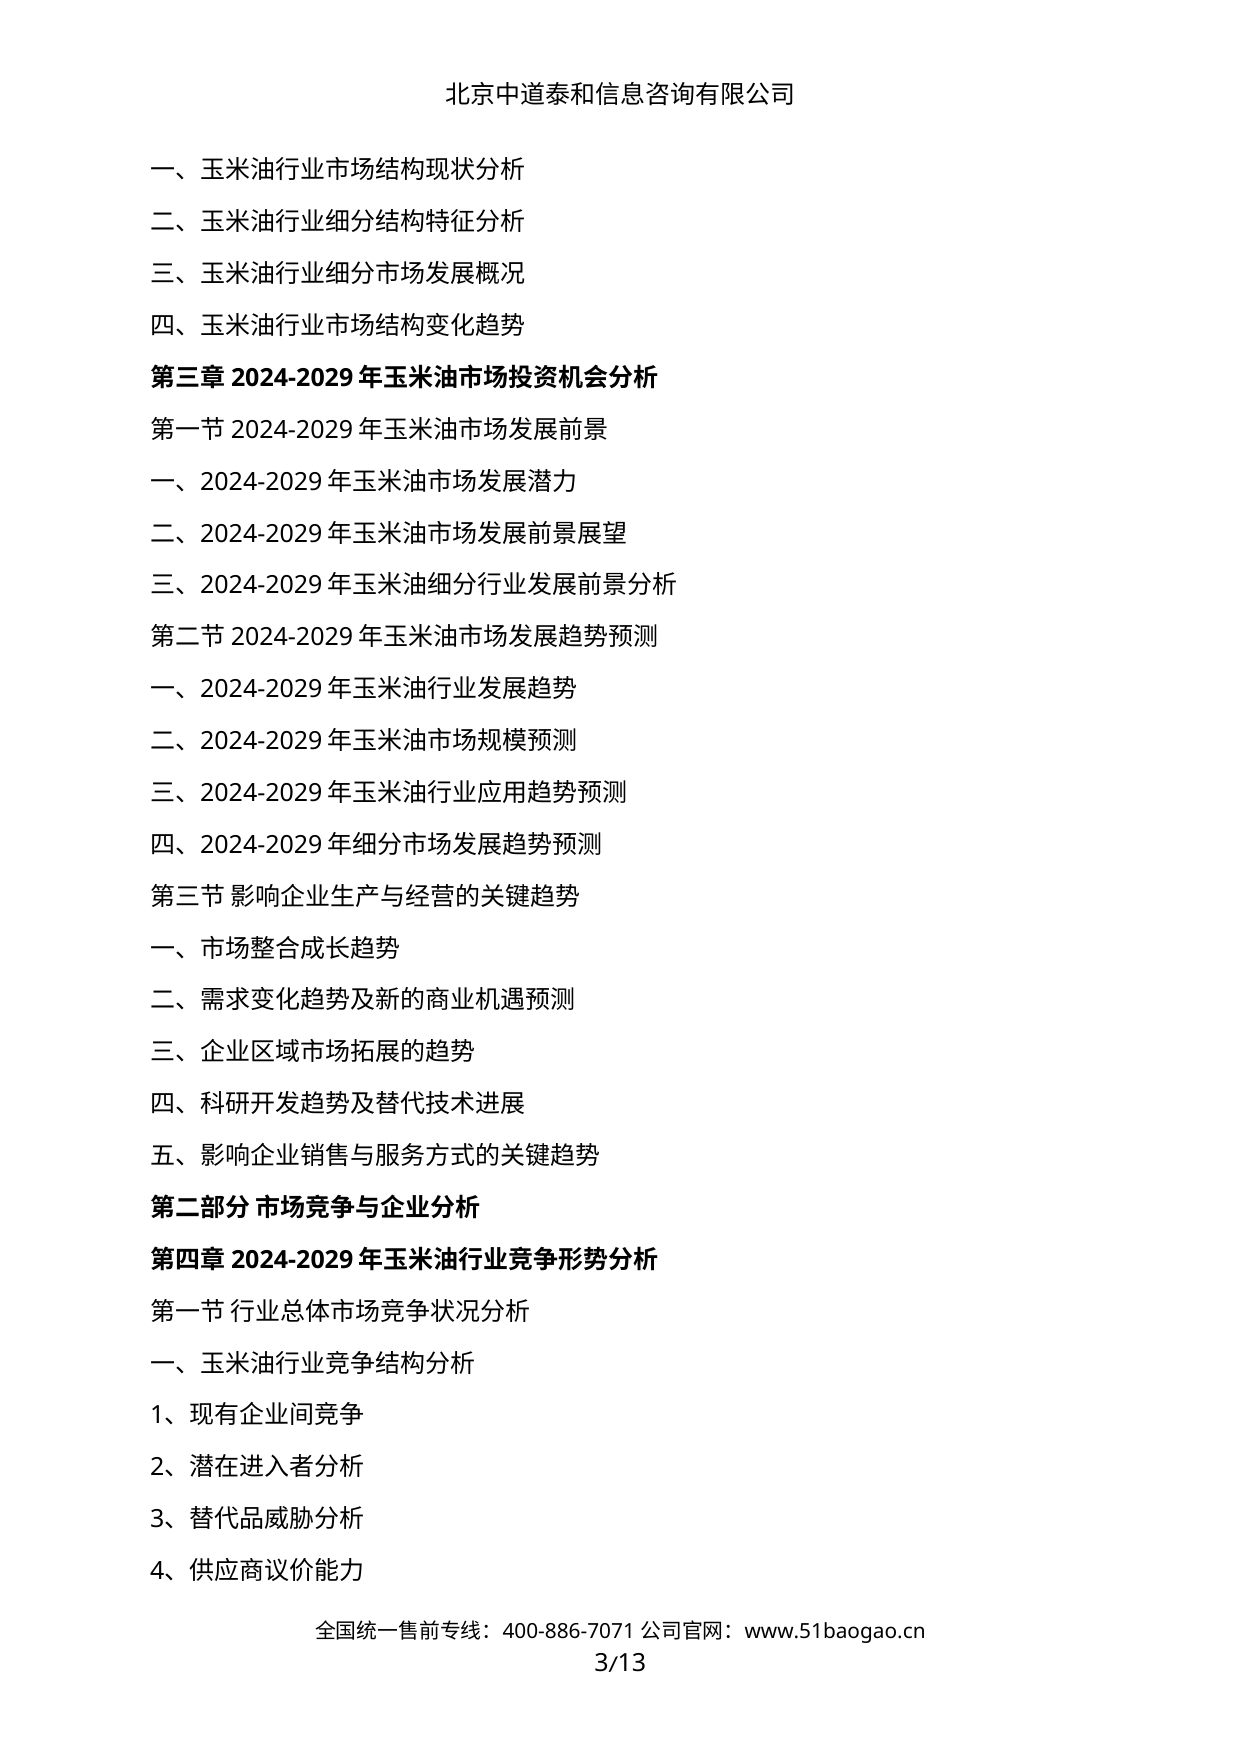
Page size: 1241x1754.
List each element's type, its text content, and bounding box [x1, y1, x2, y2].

text 第三章 2024-2029年玉米油市场投资机会分析 [150, 357, 1090, 394]
text 3、替代品威胁分析 [150, 1499, 1090, 1535]
text 三、2024-2029年玉米油行业应用趋势预测 [150, 772, 1090, 809]
text 第二节 2024-2029年玉米油市场发展趋势预测 [150, 617, 1090, 653]
text 第一节 2024-2029年玉米油市场发展前景 [150, 409, 1090, 446]
text 五、影响企业销售与服务方式的关键趋势 [150, 1136, 1090, 1172]
text 一、2024-2029年玉米油行业发展趋势 [150, 669, 1090, 705]
text 四、科研开发趋势及替代技术进展 [150, 1084, 1090, 1120]
text 一、2024-2029年玉米油市场发展潜力 [150, 461, 1090, 497]
text 第三节 影响企业生产与经营的关键趋势 [150, 876, 1090, 912]
text 二、玉米油行业细分结构特征分析 [150, 202, 1090, 238]
text 一、市场整合成长趋势 [150, 928, 1090, 964]
text 三、2024-2029年玉米油细分行业发展前景分析 [150, 565, 1090, 601]
text 二、2024-2029年玉米油市场发展前景展望 [150, 513, 1090, 549]
text 四、玉米油行业市场结构变化趋势 [150, 306, 1090, 342]
text 一、玉米油行业竞争结构分析 [150, 1343, 1090, 1379]
text 三、企业区域市场拓展的趋势 [150, 1032, 1090, 1068]
text 二、需求变化趋势及新的商业机遇预测 [150, 980, 1090, 1016]
text 四、2024-2029年细分市场发展趋势预测 [150, 824, 1090, 861]
text 2、潜在进入者分析 [150, 1447, 1090, 1483]
text 第二部分 市场竞争与企业分析 [150, 1187, 1090, 1224]
text 二、2024-2029年玉米油市场规模预测 [150, 721, 1090, 757]
text 第一节 行业总体市场竞争状况分析 [150, 1291, 1090, 1327]
text 4、供应商议价能力 [150, 1551, 1090, 1587]
text 第四章 2024-2029年玉米油行业竞争形势分析 [150, 1239, 1090, 1276]
text 1、现有企业间竞争 [150, 1395, 1090, 1431]
text 三、玉米油行业细分市场发展概况 [150, 254, 1090, 290]
text 一、玉米油行业市场结构现状分析 [150, 150, 1090, 186]
